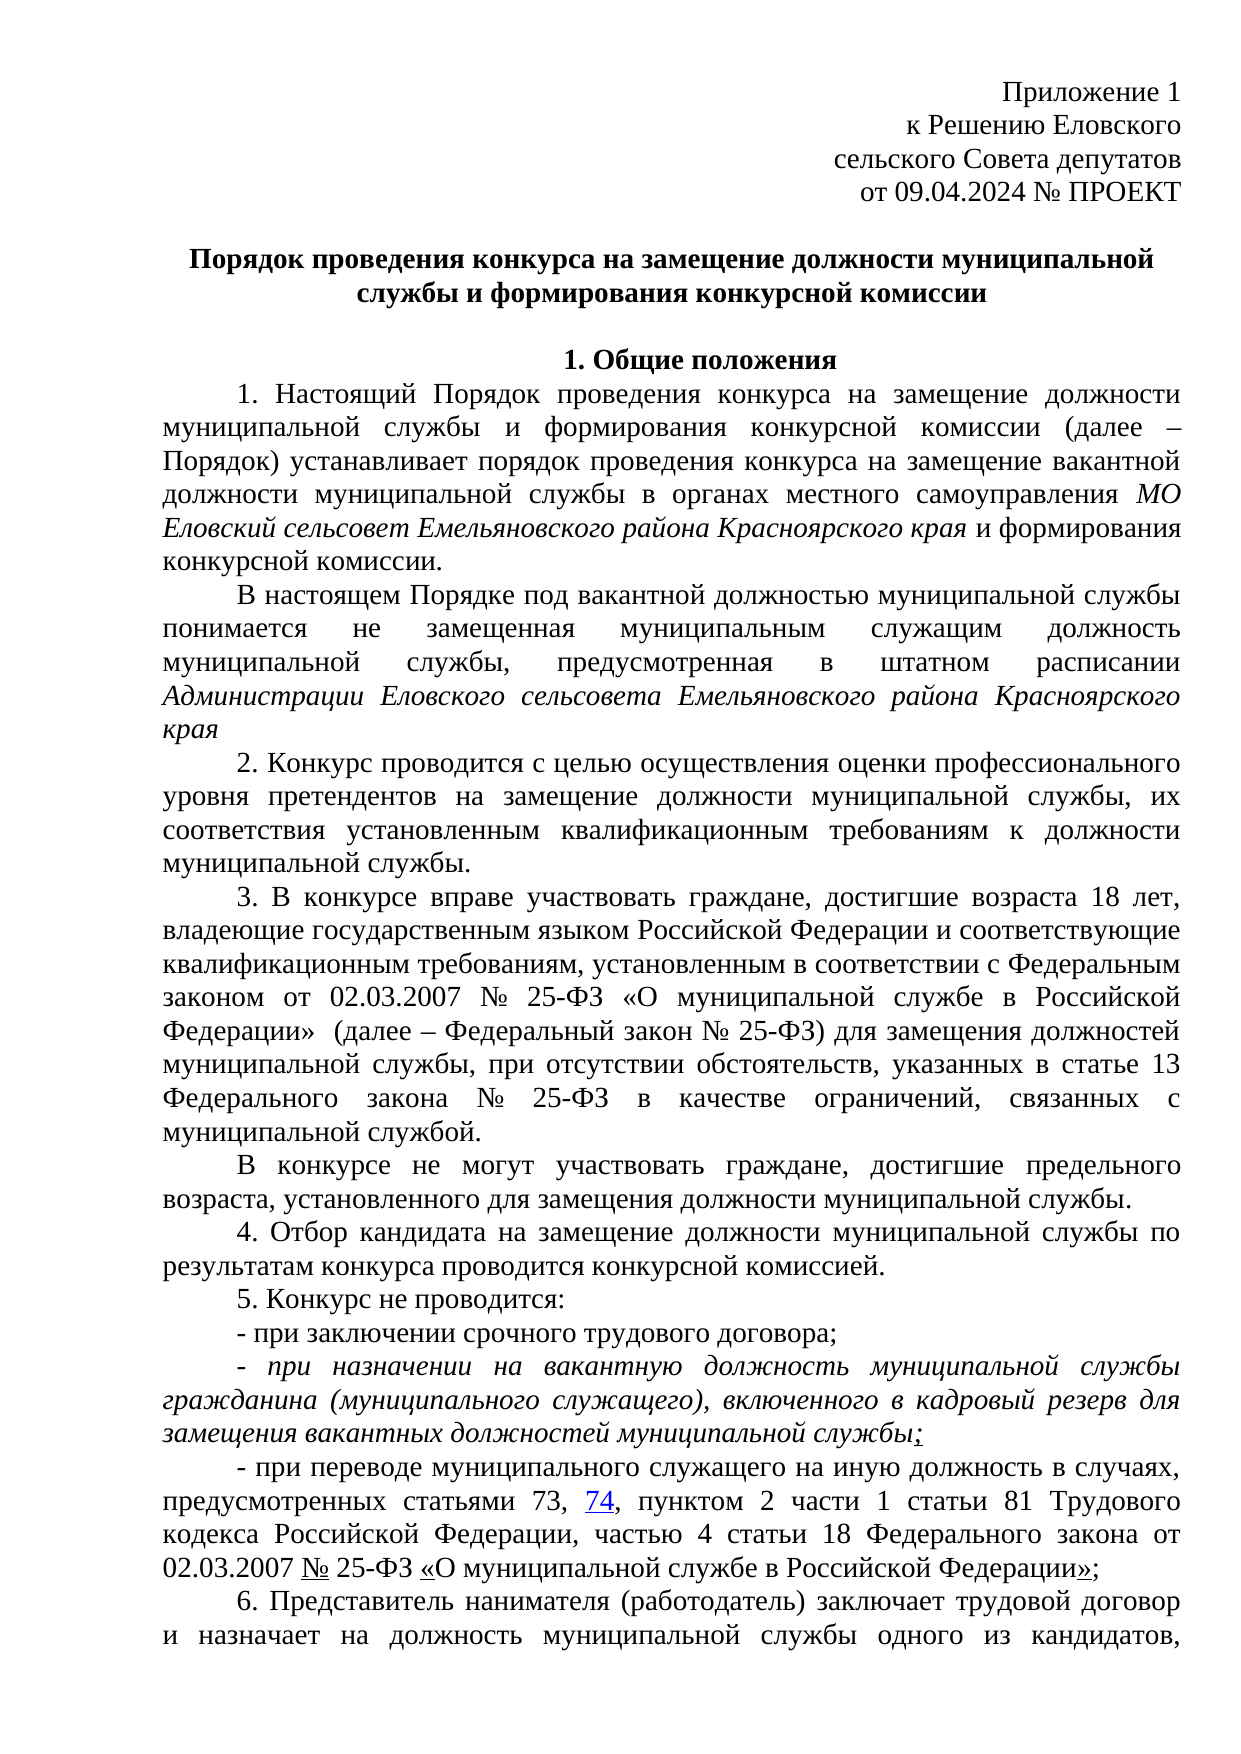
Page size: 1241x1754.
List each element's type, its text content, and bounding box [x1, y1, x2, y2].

text В конкурсе не могут участвовать граждане, достигшие предельного возраста, установленного для замещения должности муниципальной службы. [162, 1147, 1181, 1214]
text - при заключении срочного трудового договора; [162, 1315, 1181, 1348]
text 5. Конкурс не проводится: [162, 1281, 1181, 1315]
text 2. Конкурс проводится с целью осуществления оценки профессионального уровня претендентов на замещение должности муниципальной службы, их соответствия установленным квалификационным требованиям к должности муниципальной службы. [162, 745, 1181, 879]
text к Решению Еловского [162, 107, 1181, 141]
text 1. Общие положения [162, 342, 1181, 376]
text сельского Совета депутатов [162, 141, 1181, 174]
text В настоящем Порядке под вакантной должностью муниципальной службы понимается не замещенная муниципальным служащим должность муниципальной службы, предусмотренная в штатном расписании Администрации Еловского сельсовета Емельяновского района Красноярского края [162, 577, 1181, 745]
text Приложение 1 [162, 74, 1181, 107]
text - при переводе муниципального служащего на иную должность в случаях, предусмотренных статьями 73, 74, пунктом 2 части 1 статьи 81 Трудового кодекса Российской Федерации, частью 4 статьи 18 Федерального закона от 02.03.2007 № 25-ФЗ «О муниципальной службе в Российской Федерации»; [162, 1449, 1181, 1583]
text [162, 1583, 1181, 1650]
text от 09.04.2024 № ПРОЕКТ [162, 174, 1181, 208]
text 4. Отбор кандидата на замещение должности муниципальной службы по результатам конкурса проводится конкурсной комиссией. [162, 1214, 1181, 1281]
text 3. В конкурсе вправе участвовать граждане, достигшие возраста 18 лет, владеющие государственным языком Российской Федерации и соответствующие квалификационным требованиям, установленным в соответствии с Федеральным законом от 02.03.2007 № 25-ФЗ «О муниципальной службе в Российской Федерации» (далее – Федеральный закон № 25-ФЗ) для замещения должностей муниципальной службы, при отсутствии обстоятельств, указанных в статье 13 Федерального закона № 25-ФЗ в качестве ограничений, связанных с муниципальной службой. [162, 879, 1181, 1147]
text - при назначении на вакантную должность муниципальной службы гражданина (муниципального служащего), включенного в кадровый резерв для замещения вакантных должностей муниципальной службы; [162, 1348, 1181, 1449]
text 1. Настоящий Порядок проведения конкурса на замещение должности муниципальной службы и формирования конкурсной комиссии (далее – Порядок) устанавливает порядок проведения конкурса на замещение вакантной должности муниципальной службы в органах местного самоуправления МО Еловский сельсовет Емельяновского района Красноярского края и формирования конкурсной комиссии. [162, 376, 1181, 577]
text Порядок проведения конкурса на замещение должности муниципальной службы и формирования конкурсной комиссии [162, 242, 1181, 309]
